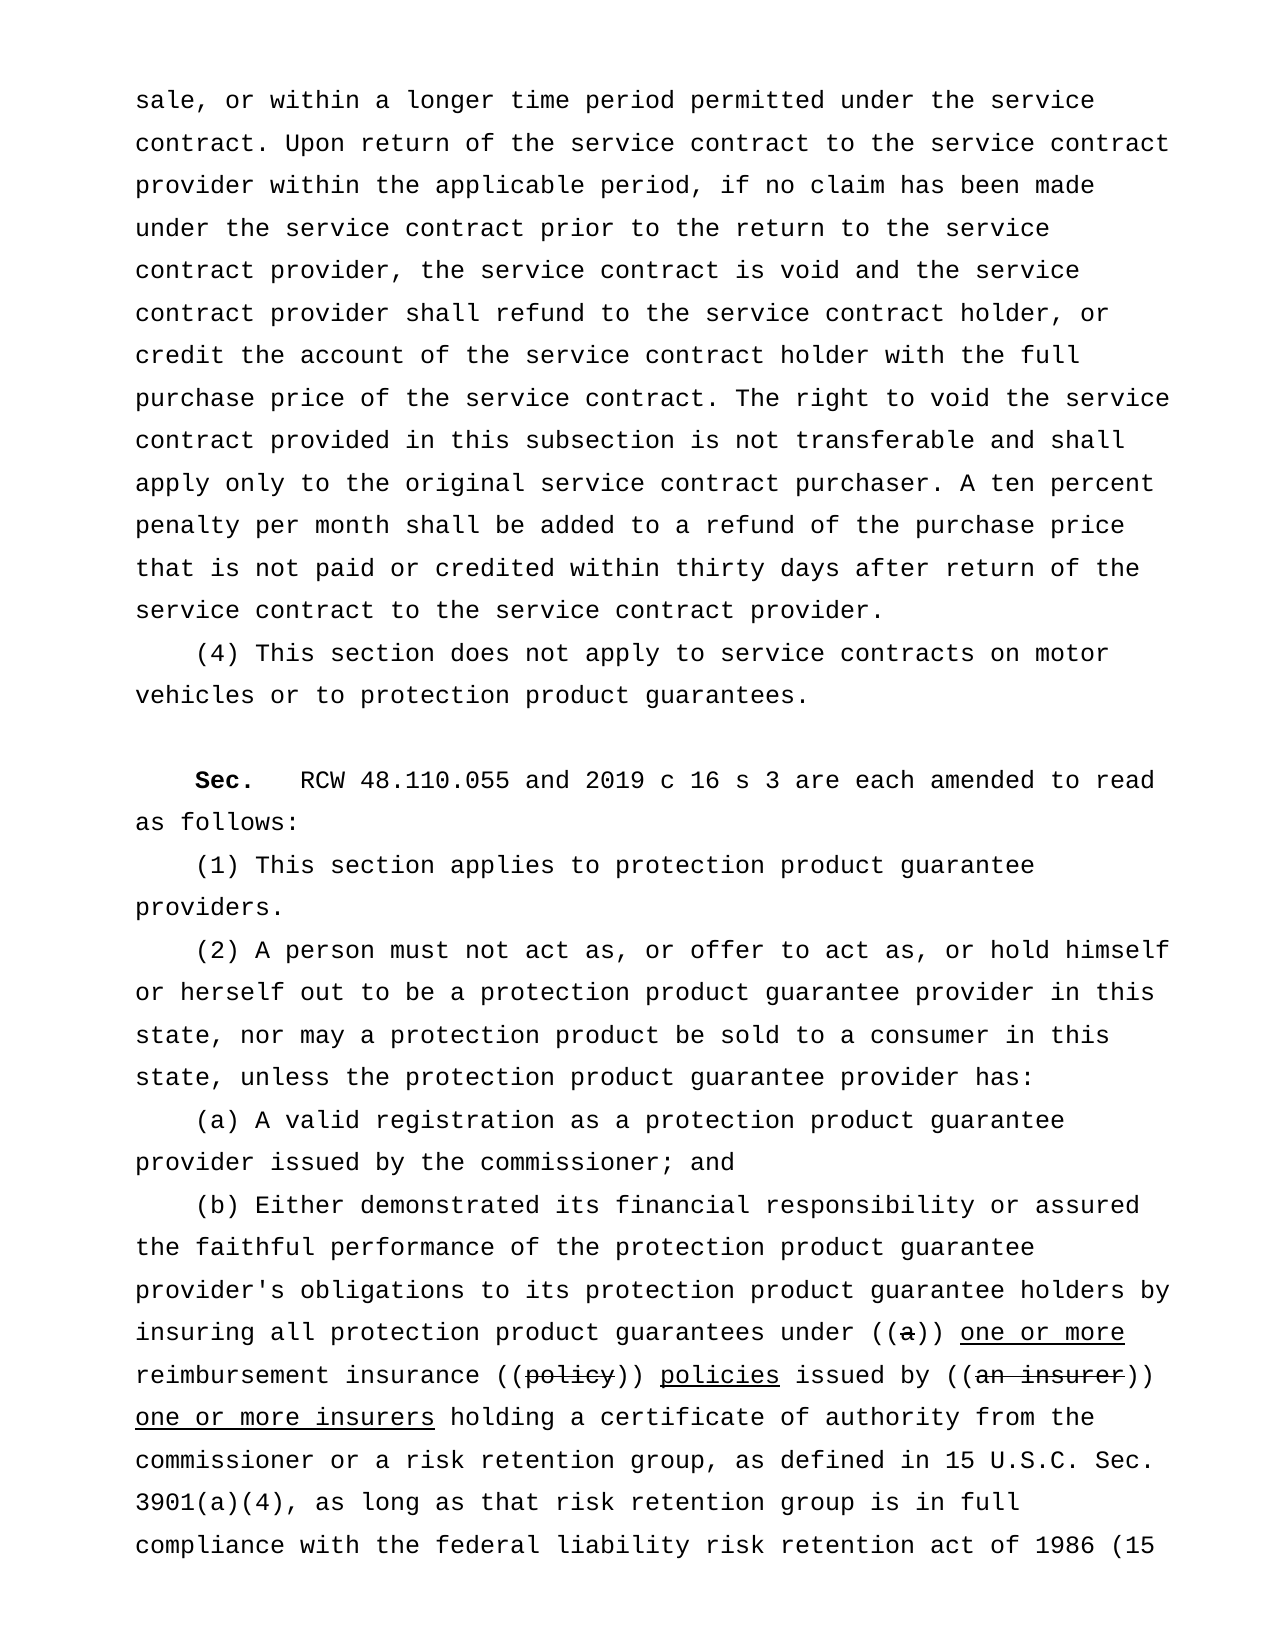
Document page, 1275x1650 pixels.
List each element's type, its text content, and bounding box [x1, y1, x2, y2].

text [135, 1179, 1170, 1562]
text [135, 75, 1170, 627]
text Sec. RCW 48.110.055 and 2019 c 16 s 3 are each amended to read as follows: [135, 754, 1170, 839]
text (4) This section does not apply to service contracts on motor vehicles or to protection product guarantees. [135, 627, 1170, 712]
text (1) This section applies to protection product guarantee providers. [135, 839, 1170, 924]
text (2) A person must not act as, or offer to act as, or hold himself or herself out to be a protection product guarantee provider in this state, nor may a protection product be sold to a consumer in this state, unless the protection product guarantee provider has: [135, 924, 1170, 1094]
text (a) A valid registration as a protection product guarantee provider issued by the commissioner; and [135, 1094, 1170, 1179]
